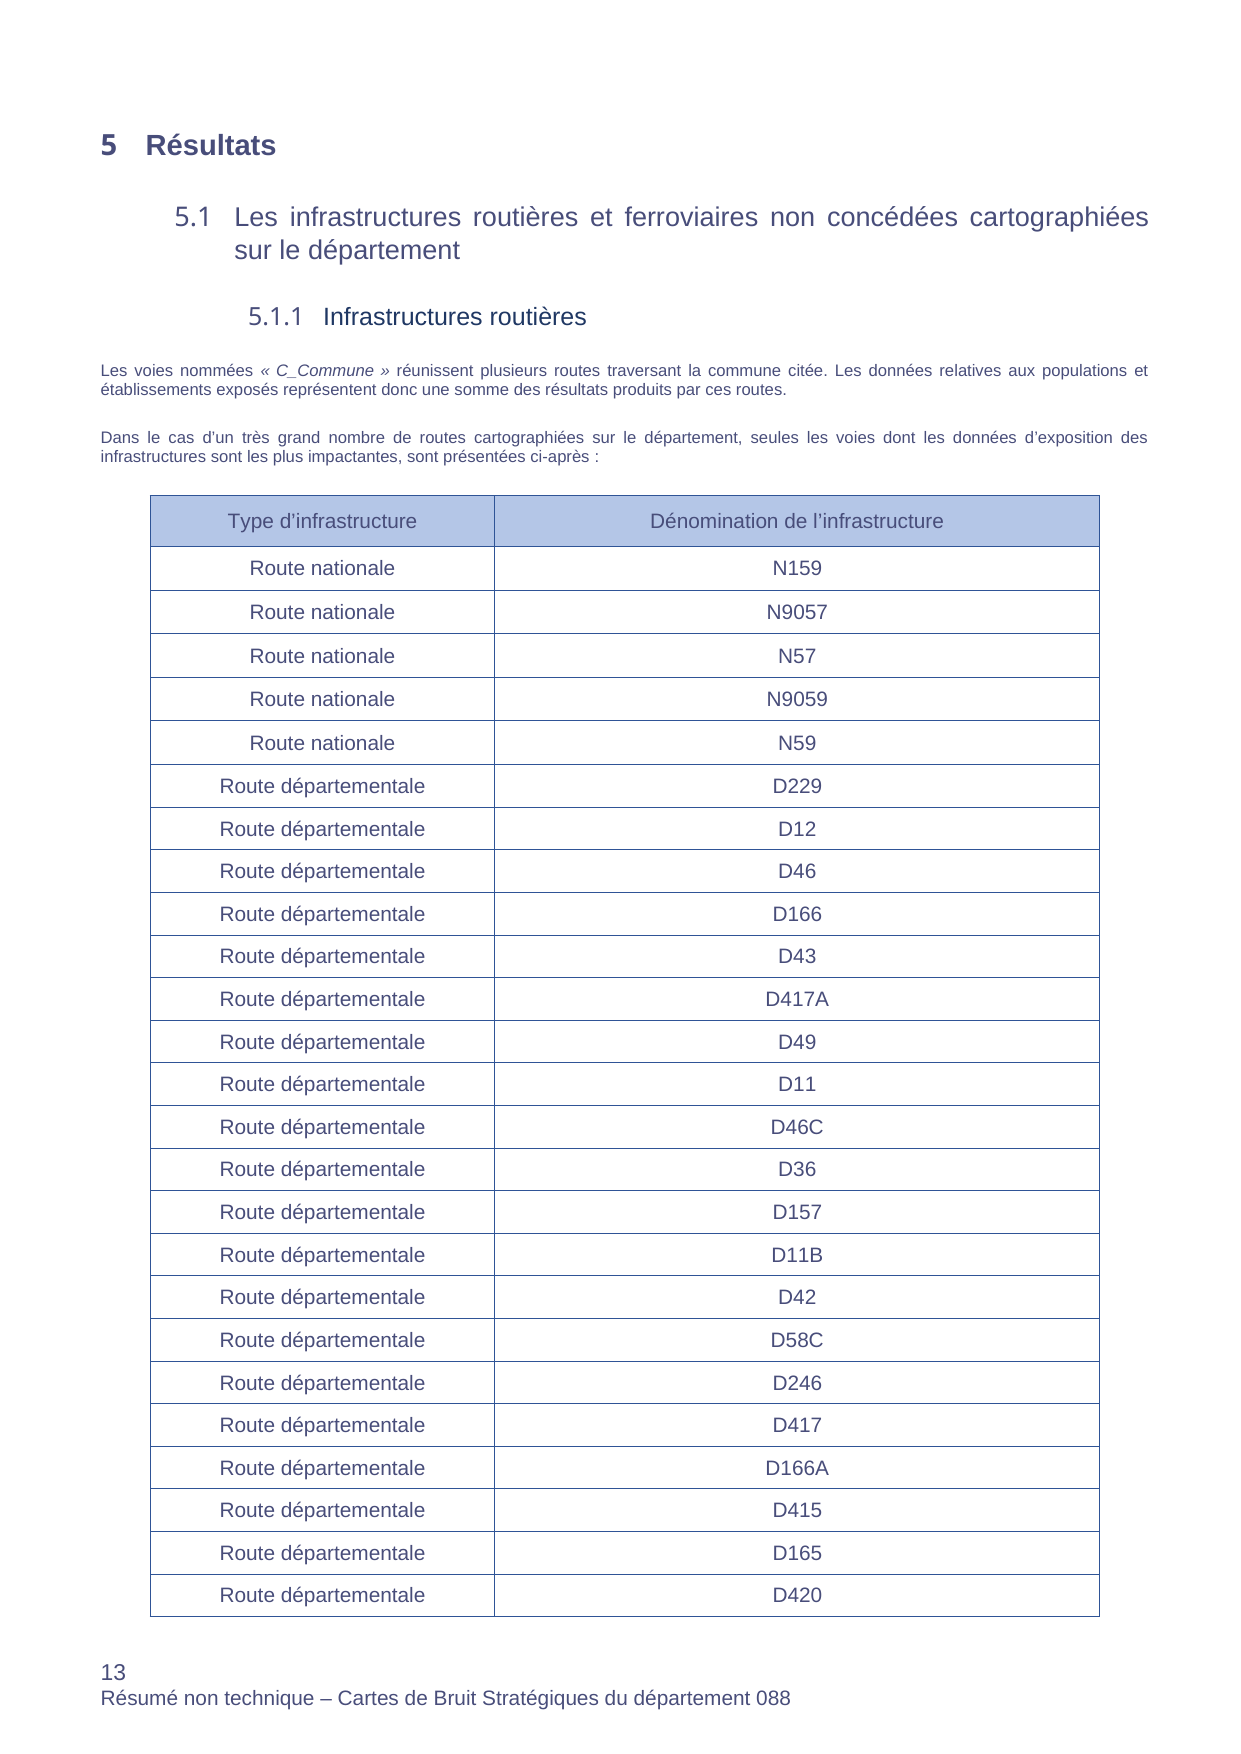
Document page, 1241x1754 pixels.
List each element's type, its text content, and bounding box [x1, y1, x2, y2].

table_cell Route départementale [151, 808, 494, 849]
table_cell Route départementale [151, 850, 494, 892]
table_cell Route nationale [151, 721, 494, 764]
table_cell Route départementale [151, 893, 494, 934]
table_cell Route nationale [151, 591, 494, 633]
table_cell Route départementale [151, 1319, 494, 1361]
table_cell Route départementale [151, 1234, 494, 1275]
table_cell D11 [495, 1063, 1099, 1105]
table_cell Route départementale [151, 1149, 494, 1190]
table_cell Route départementale [151, 1191, 494, 1233]
table_cell D229 [495, 765, 1099, 807]
table_cell N59 [495, 721, 1099, 764]
subtitle Infrastructures routières [248, 298, 1149, 332]
table_cell Route départementale [151, 1447, 494, 1488]
text Les voies nommées « C_Commune » réunissent plusieurs routes traversant la commune citée. Les données relatives aux populations et établissements exposés représentent donc une somme des résultats produits par ces routes. [100, 361, 1149, 399]
table_cell Route départementale [151, 1276, 494, 1318]
table_cell Route départementale [151, 1489, 494, 1531]
table_cell Route départementale [151, 1021, 494, 1062]
table_cell Route départementale [151, 1532, 494, 1573]
table_cell Route départementale [151, 765, 494, 807]
table_cell D58C [495, 1319, 1099, 1361]
table_cell D42 [495, 1276, 1099, 1318]
table_cell D11B [495, 1234, 1099, 1275]
table_cell D246 [495, 1362, 1099, 1403]
table_cell D46 [495, 850, 1099, 892]
table_cell D49 [495, 1021, 1099, 1062]
table_cell D417 [495, 1404, 1099, 1446]
table_cell N9059 [495, 678, 1099, 720]
table_cell D12 [495, 808, 1099, 849]
subtitle Résultats [100, 124, 1149, 164]
table_header Dénomination de l’infrastructure [495, 496, 1099, 546]
table_cell Route nationale [151, 547, 494, 589]
table_cell D157 [495, 1191, 1099, 1233]
table_cell D417A [495, 978, 1099, 1020]
table_cell Route départementale [151, 1575, 494, 1616]
table_cell Route départementale [151, 978, 494, 1020]
subtitle Les infrastructures routières et ferroviaires non concédées cartographiées sur le département [174, 197, 1149, 265]
table_cell N57 [495, 634, 1099, 677]
table_cell Route départementale [151, 1404, 494, 1446]
table_cell D43 [495, 936, 1099, 977]
table_cell Route départementale [151, 1063, 494, 1105]
table_cell D420 [495, 1575, 1099, 1616]
table_cell D36 [495, 1149, 1099, 1190]
table_cell Route départementale [151, 1106, 494, 1147]
table_cell Route nationale [151, 678, 494, 720]
text Dans le cas d’un très grand nombre de routes cartographiées sur le département, seules les voies dont les données d’exposition des infrastructures sont les plus impactantes, sont présentées ci-après : [100, 428, 1149, 466]
table_cell D165 [495, 1532, 1099, 1573]
table_header Type d’infrastructure [151, 496, 494, 546]
table_cell N9057 [495, 591, 1099, 633]
table_cell D166A [495, 1447, 1099, 1488]
table_cell N159 [495, 547, 1099, 589]
table_cell Route nationale [151, 634, 494, 677]
table_cell Route départementale [151, 936, 494, 977]
table_cell Route départementale [151, 1362, 494, 1403]
table_cell D415 [495, 1489, 1099, 1531]
table_cell D166 [495, 893, 1099, 934]
table_cell D46C [495, 1106, 1099, 1147]
